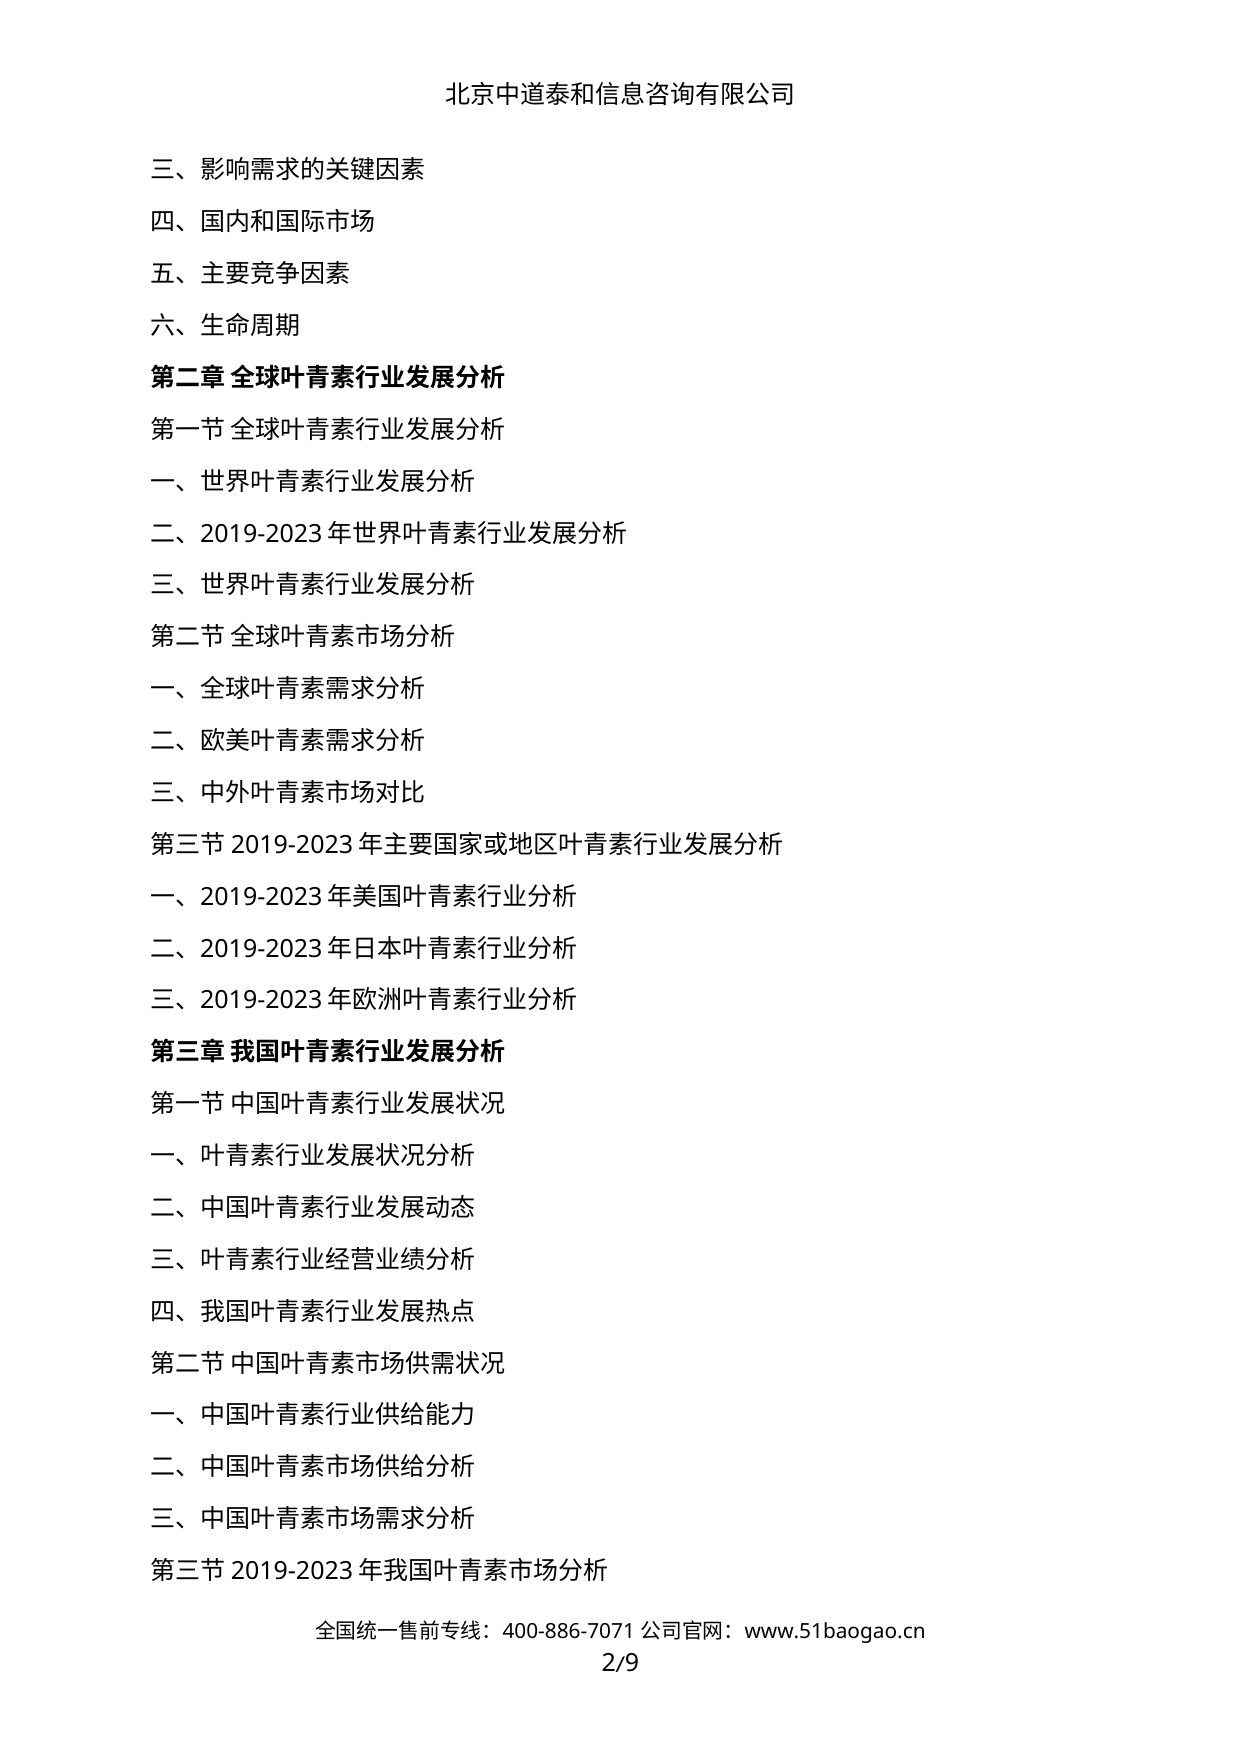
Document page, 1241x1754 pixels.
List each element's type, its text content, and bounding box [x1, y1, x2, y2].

text 三、中外叶青素市场对比 [150, 772, 1090, 809]
text 五、主要竞争因素 [150, 254, 1090, 290]
text 第一节 全球叶青素行业发展分析 [150, 409, 1090, 446]
text 第二节 中国叶青素市场供需状况 [150, 1343, 1090, 1379]
text 一、叶青素行业发展状况分析 [150, 1136, 1090, 1172]
text 一、2019-2023年美国叶青素行业分析 [150, 876, 1090, 912]
text 第一节 中国叶青素行业发展状况 [150, 1084, 1090, 1120]
text 一、世界叶青素行业发展分析 [150, 461, 1090, 497]
text 三、影响需求的关键因素 [150, 150, 1090, 186]
text 二、中国叶青素行业发展动态 [150, 1187, 1090, 1224]
text 第二节 全球叶青素市场分析 [150, 617, 1090, 653]
text 二、2019-2023年日本叶青素行业分析 [150, 928, 1090, 964]
text 第三节 2019-2023年主要国家或地区叶青素行业发展分析 [150, 824, 1090, 861]
text 二、欧美叶青素需求分析 [150, 721, 1090, 757]
text 四、国内和国际市场 [150, 202, 1090, 238]
text 四、我国叶青素行业发展热点 [150, 1291, 1090, 1327]
text 二、中国叶青素市场供给分析 [150, 1447, 1090, 1483]
text 一、中国叶青素行业供给能力 [150, 1395, 1090, 1431]
text 三、叶青素行业经营业绩分析 [150, 1239, 1090, 1276]
text 三、世界叶青素行业发展分析 [150, 565, 1090, 601]
text 第三章 我国叶青素行业发展分析 [150, 1032, 1090, 1068]
text 三、2019-2023年欧洲叶青素行业分析 [150, 980, 1090, 1016]
text 一、全球叶青素需求分析 [150, 669, 1090, 705]
text 二、2019-2023年世界叶青素行业发展分析 [150, 513, 1090, 549]
text 六、生命周期 [150, 306, 1090, 342]
text 三、中国叶青素市场需求分析 [150, 1499, 1090, 1535]
text 第三节 2019-2023年我国叶青素市场分析 [150, 1551, 1090, 1587]
text 第二章 全球叶青素行业发展分析 [150, 357, 1090, 394]
